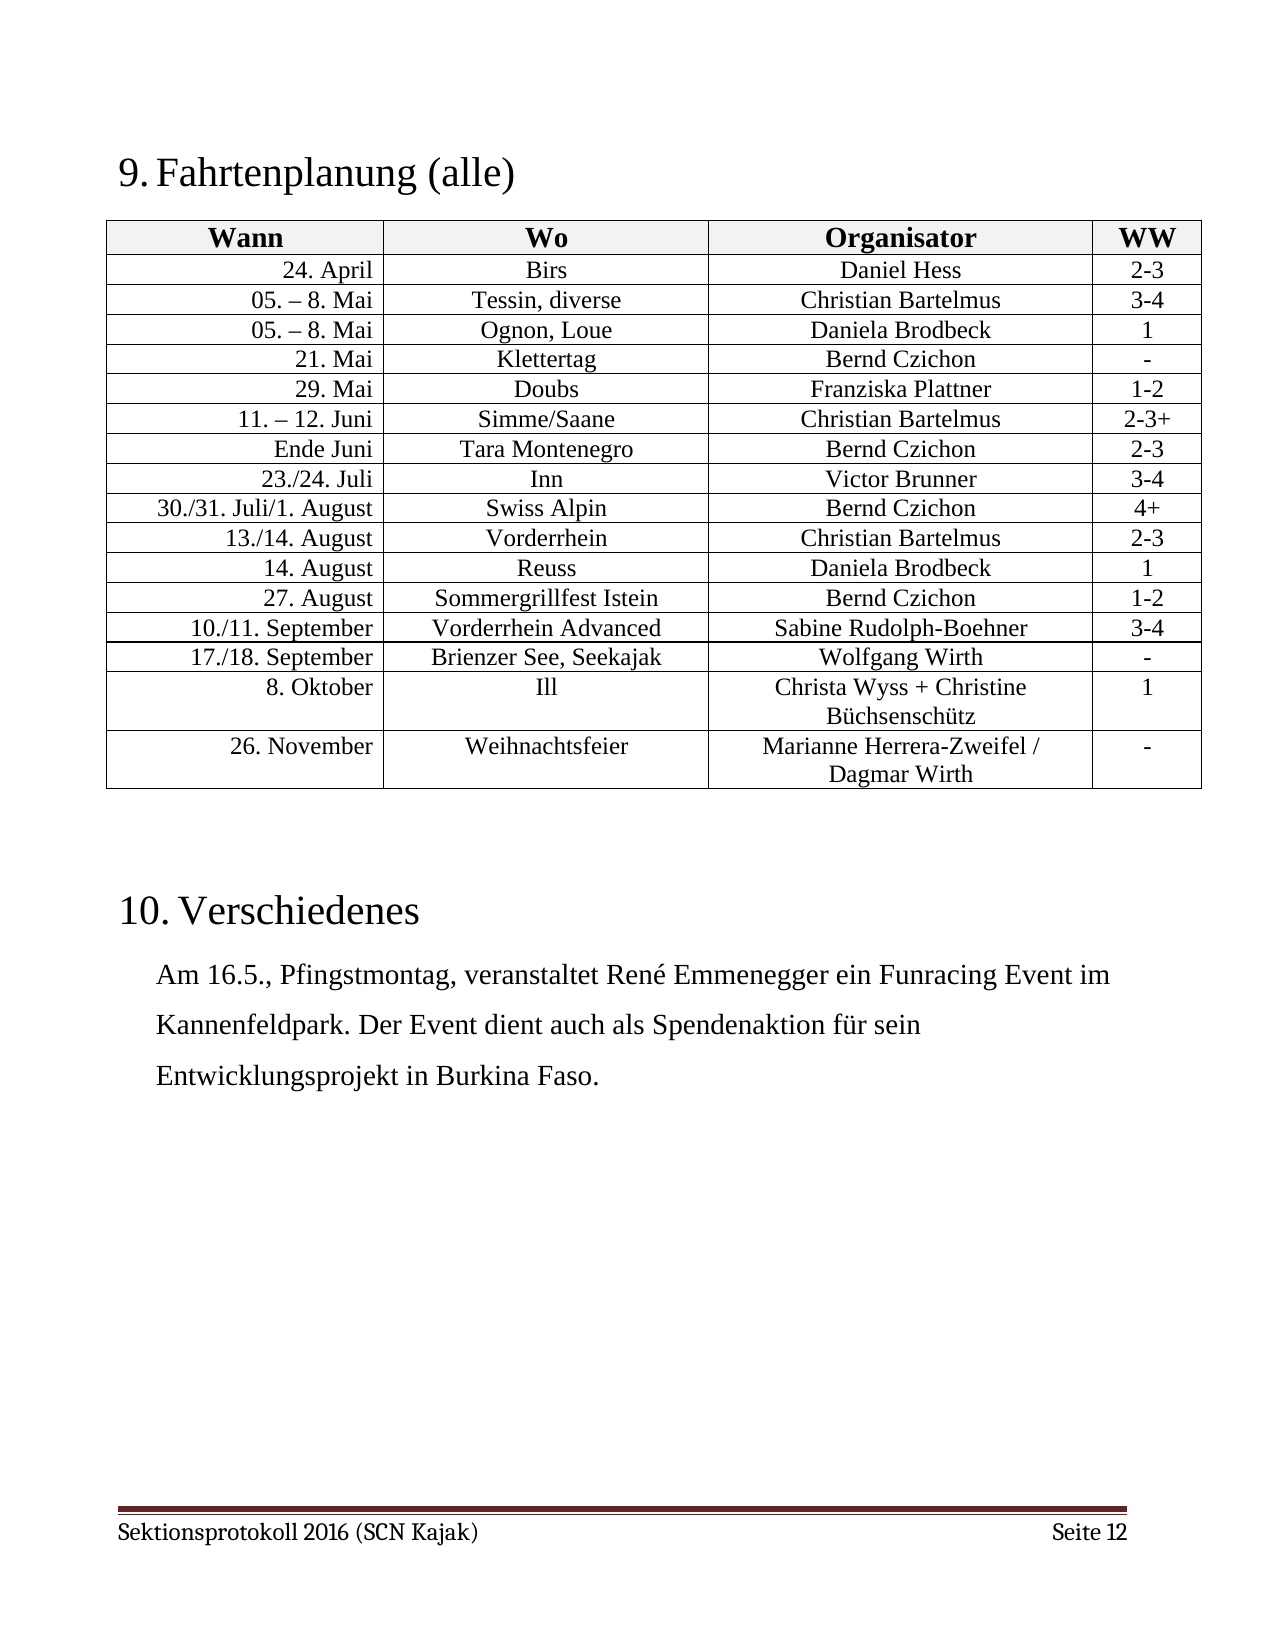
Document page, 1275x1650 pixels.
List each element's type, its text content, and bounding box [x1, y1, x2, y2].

text Am 16.5., Pfingstmontag, veranstaltet René Emmenegger ein Funracing Event im Kannenfeldpark. Der Event dient auch als Spendenaktion für sein Entwicklungsprojekt in Burkina Faso. [156, 957, 1127, 1091]
table_cell 24. April [107, 255, 383, 284]
table_cell 2-3 [1093, 255, 1201, 284]
table_cell Inn [384, 464, 708, 492]
table_cell 4+ [1093, 494, 1201, 522]
table_cell 13./14. August [107, 523, 383, 552]
table_cell Vorderrhein [384, 523, 708, 552]
table_cell 2-3 [1093, 523, 1201, 552]
table_cell Birs [384, 255, 708, 284]
table_cell 05. – 8. Mai [107, 285, 383, 314]
table_cell Bernd Czichon [709, 434, 1092, 463]
table_header WW [1093, 221, 1201, 254]
table_cell 3-4 [1093, 613, 1201, 641]
table_cell 8. Oktober [107, 672, 383, 730]
table_cell Sommergrillfest Istein [384, 583, 708, 612]
table_cell Daniela Brodbeck [709, 553, 1092, 582]
table_cell 29. Mai [107, 374, 383, 403]
table_cell 10./11. September [107, 613, 383, 641]
table_cell Sabine Rudolph-Boehner [709, 613, 1092, 641]
table_cell 23./24. Juli [107, 464, 383, 492]
table_cell Tessin, diverse [384, 285, 708, 314]
list Fahrtenplanung (alle) [118, 148, 1127, 196]
table_cell Bernd Czichon [709, 345, 1092, 373]
table_cell 11. – 12. Juni [107, 404, 383, 433]
table_cell Tara Montenegro [384, 434, 708, 463]
table_cell Bernd Czichon [709, 583, 1092, 612]
table_cell - [1093, 643, 1201, 671]
table_cell 1 [1093, 672, 1201, 730]
table_cell Doubs [384, 374, 708, 403]
table_cell - [1093, 731, 1201, 788]
table_header Wo [384, 221, 708, 254]
table_header Organisator [709, 221, 1092, 254]
table_cell 1-2 [1093, 583, 1201, 612]
table_cell 30./31. Juli/1. August [107, 494, 383, 522]
table_cell 3-4 [1093, 285, 1201, 314]
table_cell Reuss [384, 553, 708, 582]
table_cell 2-3+ [1093, 404, 1201, 433]
table_cell Simme/Saane [384, 404, 708, 433]
table_cell - [1093, 345, 1201, 373]
table_cell Ende Juni [107, 434, 383, 463]
table_cell Vorderrhein Advanced [384, 613, 708, 641]
table_cell Victor Brunner [709, 464, 1092, 492]
table_cell 1-2 [1093, 374, 1201, 403]
table_cell 05. – 8. Mai [107, 315, 383, 343]
table_cell 21. Mai [107, 345, 383, 373]
table_cell Weihnachtsfeier [384, 731, 708, 788]
table_cell Daniel Hess [709, 255, 1092, 284]
table_cell Ill [384, 672, 708, 730]
table_cell 26. November [107, 731, 383, 788]
table_cell Christian Bartelmus [709, 523, 1092, 552]
table_cell Christa Wyss + Christine Büchsenschütz [709, 672, 1092, 730]
table_cell Bernd Czichon [709, 494, 1092, 522]
list Verschiedenes [118, 885, 1127, 933]
table_cell 27. August [107, 583, 383, 612]
table_cell Daniela Brodbeck [709, 315, 1092, 343]
table_cell Franziska Plattner [709, 374, 1092, 403]
table_cell Christian Bartelmus [709, 404, 1092, 433]
table_cell Ognon, Loue [384, 315, 708, 343]
table_cell 3-4 [1093, 464, 1201, 492]
table_cell 2-3 [1093, 434, 1201, 463]
table_cell 1 [1093, 553, 1201, 582]
table_cell Swiss Alpin [384, 494, 708, 522]
table_cell Wolfgang Wirth [709, 643, 1092, 671]
table_cell 14. August [107, 553, 383, 582]
table_cell 17./18. September [107, 643, 383, 671]
table_cell Marianne Herrera-Zweifel / Dagmar Wirth [709, 731, 1092, 788]
table_cell Brienzer See, Seekajak [384, 643, 708, 671]
table_header Wann [107, 221, 383, 254]
table_cell Christian Bartelmus [709, 285, 1092, 314]
table_cell 1 [1093, 315, 1201, 343]
table_cell Klettertag [384, 345, 708, 373]
